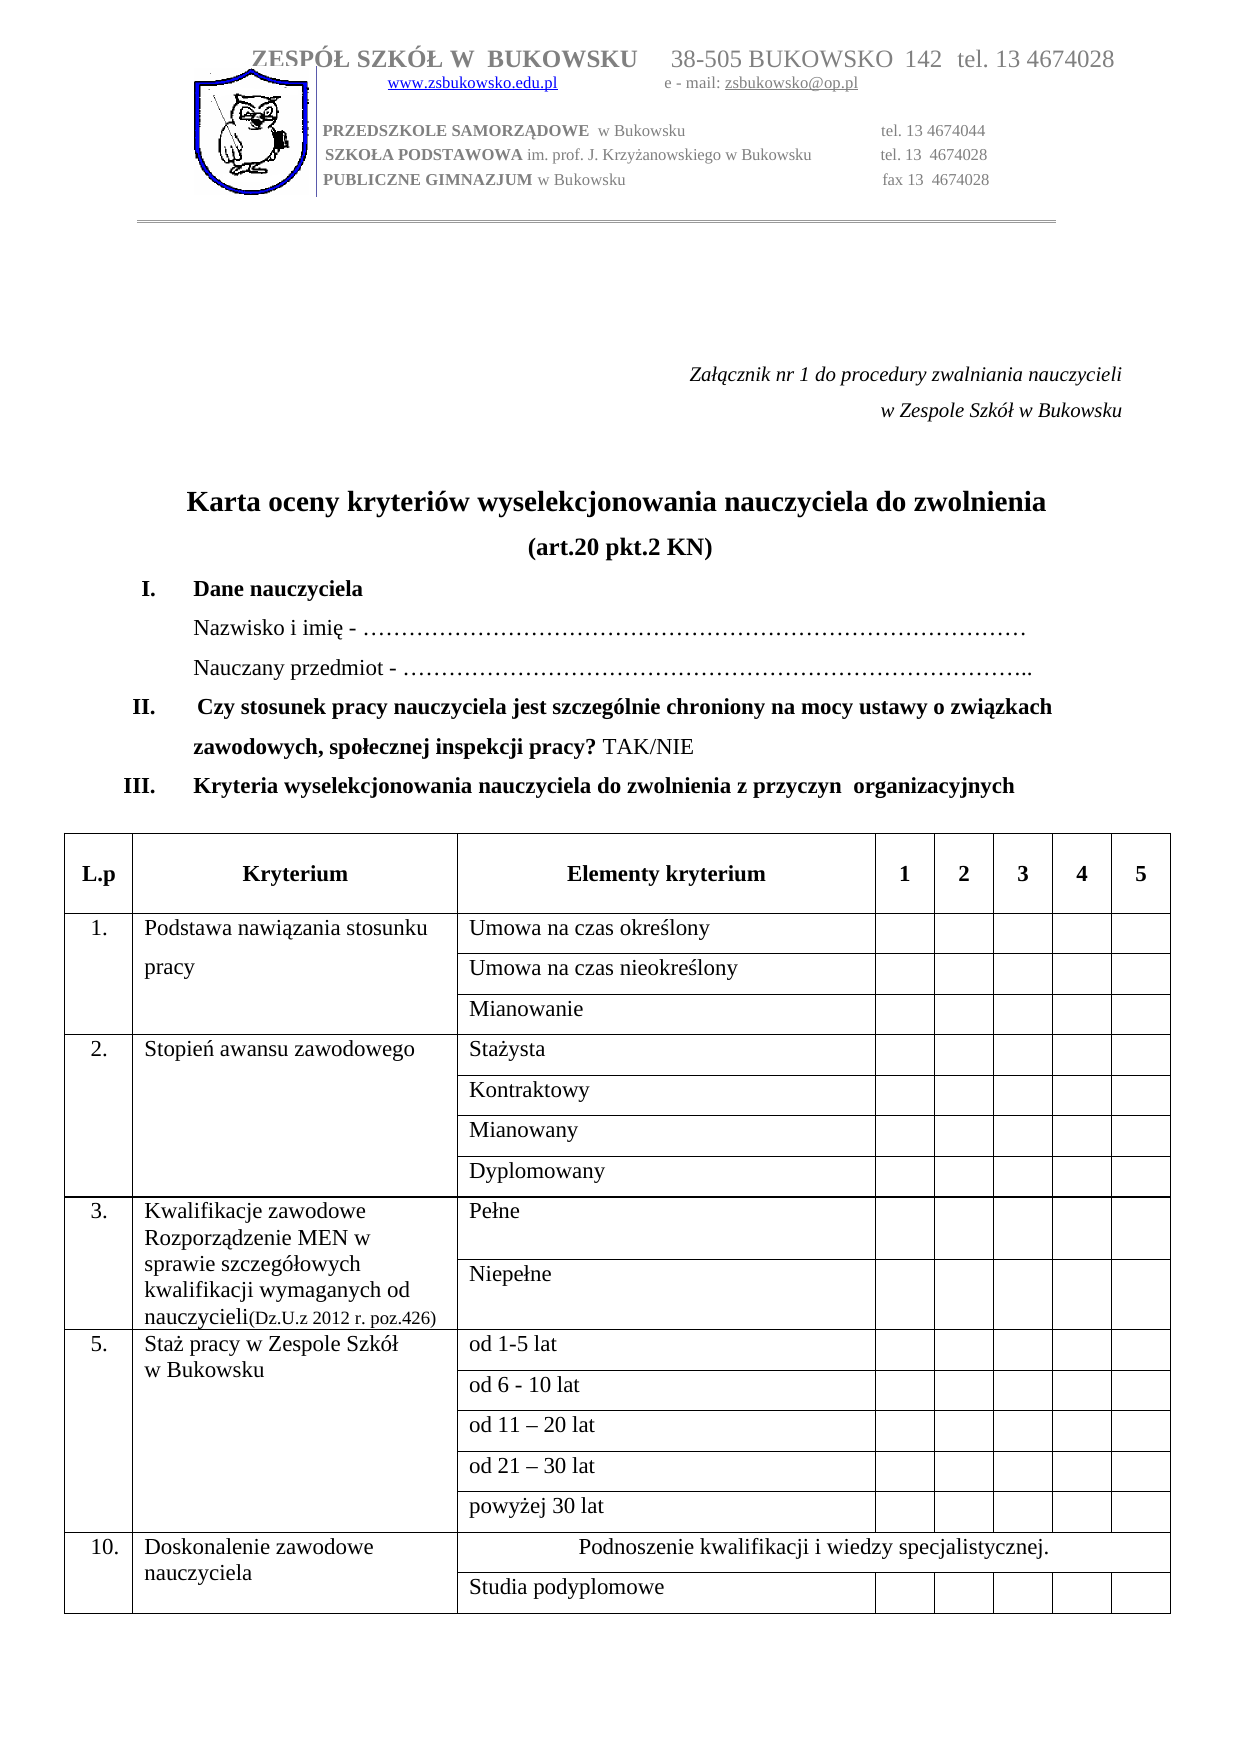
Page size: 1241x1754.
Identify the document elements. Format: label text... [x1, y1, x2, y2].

table_cell [1112, 1198, 1170, 1258]
table_cell Doskonalenie zawodowe nauczyciela [133, 1533, 457, 1613]
table_cell [994, 1330, 1052, 1370]
table_cell od 11 – 20 lat [458, 1411, 875, 1451]
table_cell [65, 1330, 132, 1532]
list Kryteria wyselekcjonowania nauczyciela do zwolnienia z przyczyn organizacyjnych [156, 772, 1122, 799]
table_cell Dyplomowany [458, 1157, 875, 1196]
table_cell [65, 1198, 132, 1329]
table_cell Kontraktowy [458, 1076, 875, 1115]
text Karta oceny kryteriów wyselekcjonowania nauczyciela do zwolnienia (art.20 pkt.2 KN) [118, 484, 1122, 561]
table_cell [935, 1452, 993, 1491]
table_cell Mianowany [458, 1116, 875, 1156]
table_cell [1053, 1452, 1111, 1491]
table_cell [935, 1573, 993, 1613]
table_cell [65, 914, 132, 1034]
table_cell Mianowanie [458, 995, 875, 1034]
table_header Kryterium [133, 834, 457, 913]
table_header Elementy kryterium [458, 834, 875, 913]
table_cell [876, 1411, 934, 1451]
table_cell [876, 1198, 934, 1258]
table_cell [876, 1116, 934, 1156]
table_cell [876, 1035, 934, 1075]
table_cell [1053, 1116, 1111, 1156]
table_cell [1053, 995, 1111, 1034]
table_cell [935, 1371, 993, 1410]
table_cell [876, 1260, 934, 1329]
table_cell [994, 1260, 1052, 1329]
table_cell powyżej 30 lat [458, 1492, 875, 1532]
table_cell [1112, 1492, 1170, 1532]
table_cell [1053, 1330, 1111, 1370]
list Nazwisko i imię - …………………………………………………………………………… [193, 614, 1122, 641]
table_cell [876, 954, 934, 994]
table_header L.p [65, 834, 132, 913]
table_cell [1053, 954, 1111, 994]
table_cell [994, 1198, 1052, 1258]
table_cell [994, 1116, 1052, 1156]
table_cell [876, 1076, 934, 1115]
table_cell [1053, 1260, 1111, 1329]
table_cell [935, 1330, 993, 1370]
table_cell [935, 1157, 993, 1196]
table_cell [1112, 995, 1170, 1034]
table_cell Pełne [458, 1198, 875, 1258]
table_cell [994, 1035, 1052, 1075]
table_cell Podnoszenie kwalifikacji i wiedzy specjalistycznej. [458, 1533, 1170, 1572]
table_cell [65, 1533, 132, 1613]
table_cell [935, 954, 993, 994]
table_cell [1112, 1371, 1170, 1410]
table_cell [1053, 1573, 1111, 1613]
table_cell od 21 – 30 lat [458, 1452, 875, 1491]
table_cell [994, 1157, 1052, 1196]
table_cell [994, 954, 1052, 994]
table_cell [994, 1492, 1052, 1532]
table_header 1 [876, 834, 934, 913]
table_header 3 [994, 834, 1052, 913]
table_cell [1112, 1157, 1170, 1196]
table_cell [1112, 1035, 1170, 1075]
table_cell [876, 1452, 934, 1491]
text w Zespole Szkół w Bukowsku [118, 397, 1122, 422]
table_cell [935, 1492, 993, 1532]
picture [185, 66, 317, 198]
table_cell [994, 1371, 1052, 1410]
table_cell Umowa na czas nieokreślony [458, 954, 875, 994]
table_header 4 [1053, 834, 1111, 913]
table_cell [935, 1411, 993, 1451]
table_cell [1112, 1573, 1170, 1613]
table_cell [1112, 1452, 1170, 1491]
table_cell [1112, 1116, 1170, 1156]
table_cell Staż pracy w Zespole Szkół w Bukowsku [133, 1330, 457, 1532]
table_cell [935, 1035, 993, 1075]
table_cell Studia podyplomowe [458, 1573, 875, 1613]
table_cell [1112, 1076, 1170, 1115]
table_cell [1053, 914, 1111, 953]
table_cell [876, 1330, 934, 1370]
table_cell [876, 995, 934, 1034]
text Załącznik nr 1 do procedury zwalniania nauczycieli [118, 361, 1122, 386]
table_cell [935, 1260, 993, 1329]
list Dane nauczyciela [156, 575, 1122, 601]
table_cell Stażysta [458, 1035, 875, 1075]
table_cell [65, 1035, 132, 1196]
table_cell [935, 1198, 993, 1258]
table_header 2 [935, 834, 993, 913]
table_cell [1053, 1198, 1111, 1258]
table_cell Niepełne [458, 1260, 875, 1329]
table_cell [1053, 1492, 1111, 1532]
table_cell [876, 1371, 934, 1410]
table_cell [1053, 1035, 1111, 1075]
table_cell [994, 1573, 1052, 1613]
table_cell [1053, 1157, 1111, 1196]
table_cell [994, 995, 1052, 1034]
table_cell Stopień awansu zawodowego [133, 1035, 457, 1196]
list Nauczany przedmiot - ……………………………………………………………………….. [193, 654, 1122, 680]
table_cell [1112, 954, 1170, 994]
table_cell [1112, 1260, 1170, 1329]
table_cell [1053, 1371, 1111, 1410]
table_cell Umowa na czas określony [458, 914, 875, 953]
table_cell Kwalifikacje zawodowe Rozporządzenie MEN w sprawie szczegółowych kwalifikacji wymaganych od nauczycieli(Dz.U.z 2012 r. poz.426) [133, 1198, 457, 1329]
table_cell [1112, 1330, 1170, 1370]
table_cell [1053, 1076, 1111, 1115]
table_cell od 1-5 lat [458, 1330, 875, 1370]
table_cell [876, 914, 934, 953]
table_header 5 [1112, 834, 1170, 913]
table_cell [994, 1411, 1052, 1451]
table_cell [994, 1452, 1052, 1491]
table_cell [876, 1573, 934, 1613]
table_cell [1112, 914, 1170, 953]
table_cell od 6 - 10 lat [458, 1371, 875, 1410]
table_cell [1112, 1411, 1170, 1451]
table_cell [935, 914, 993, 953]
table_cell [876, 1157, 934, 1196]
list Czy stosunek pracy nauczyciela jest szczególnie chroniony na mocy ustawy o związkach zawodowych, społecznej inspekcji pracy? TAK/NIE [156, 693, 1122, 759]
table_cell [876, 1492, 934, 1532]
table_cell [994, 914, 1052, 953]
table_cell [935, 1076, 993, 1115]
table_cell [935, 995, 993, 1034]
table_cell [935, 1116, 993, 1156]
table_cell [994, 1076, 1052, 1115]
table_cell Podstawa nawiązania stosunku pracy [133, 914, 457, 1034]
table_cell [1053, 1411, 1111, 1451]
